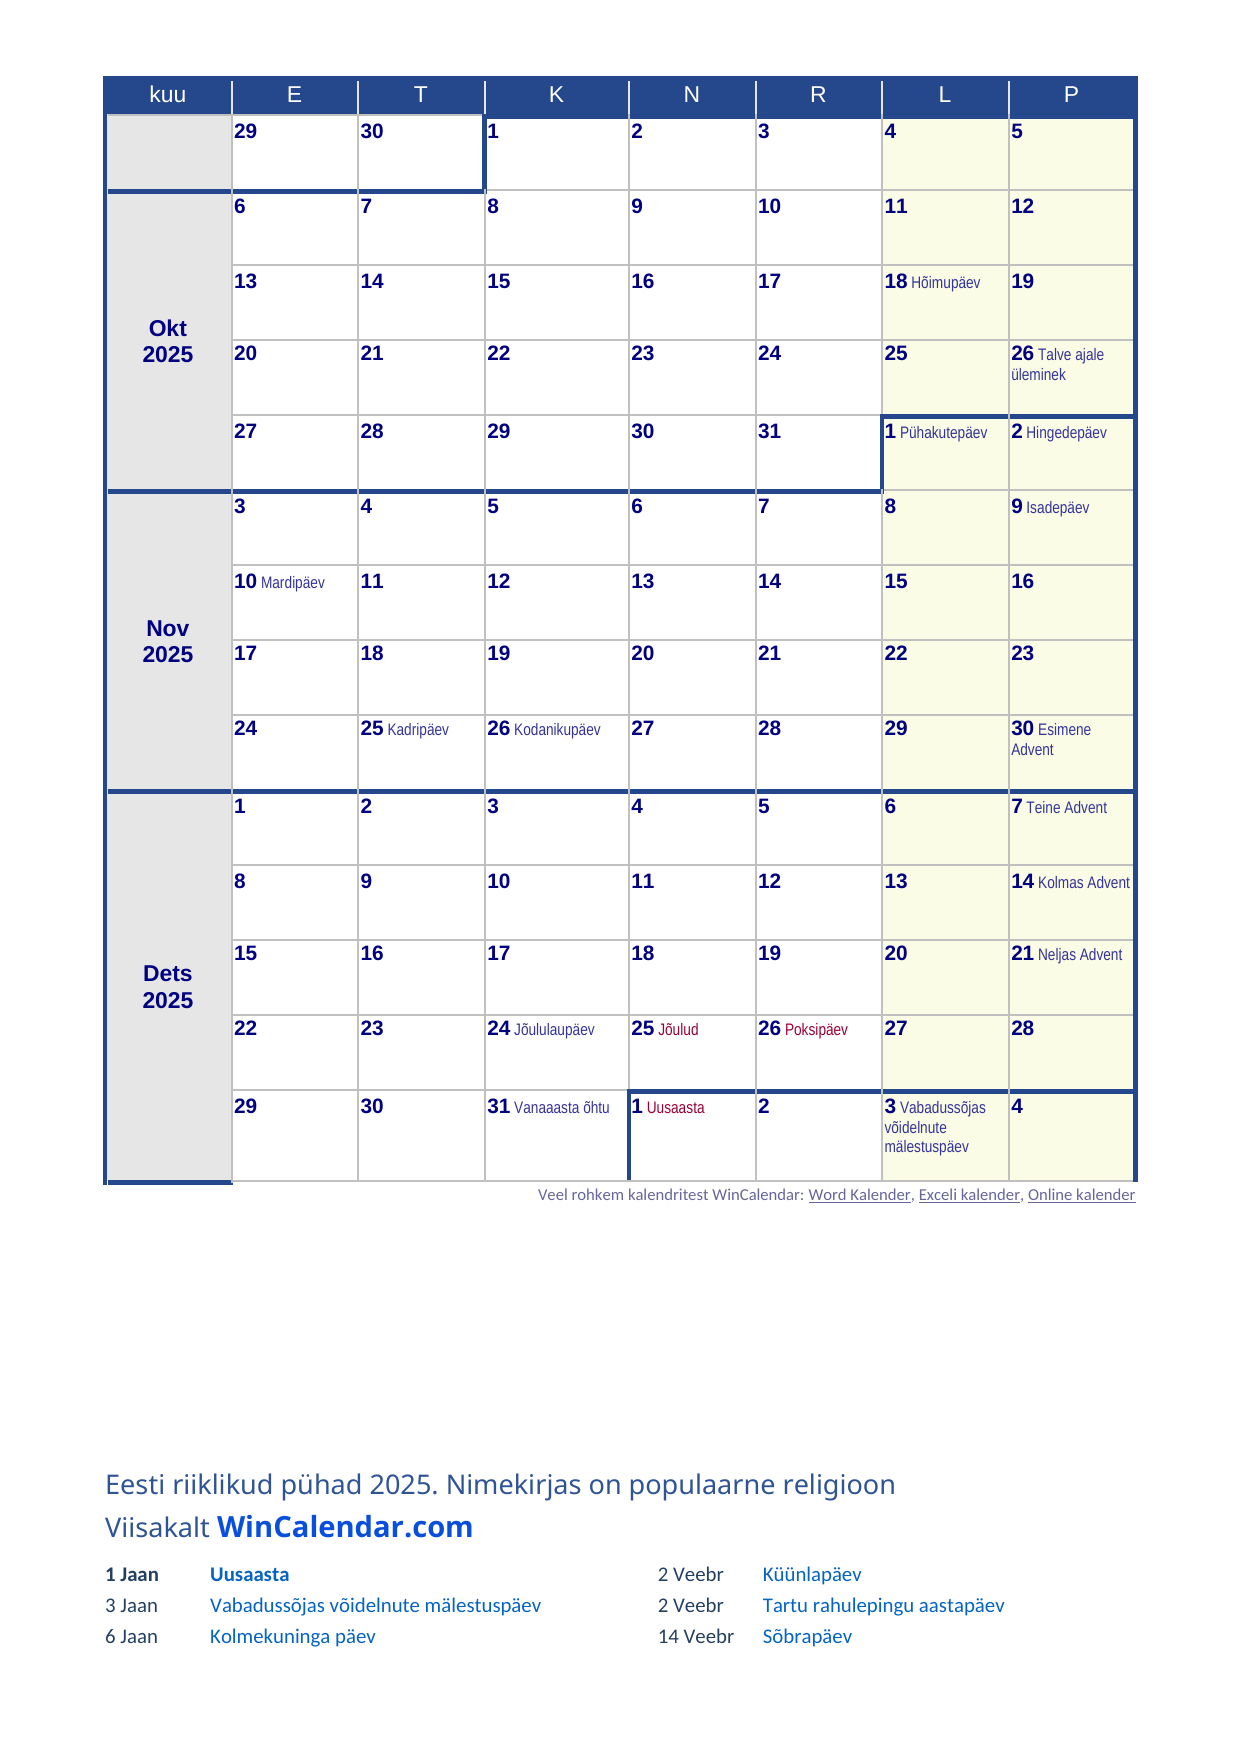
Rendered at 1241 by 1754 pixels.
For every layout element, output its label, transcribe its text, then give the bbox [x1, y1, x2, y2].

table_cell 9 [630, 191, 755, 264]
table_cell 31 Vanaaasta õhtu [486, 1091, 627, 1180]
table_cell 21 Neljas Advent [1010, 941, 1133, 1014]
table_cell 7 [359, 194, 484, 264]
table_cell 13 [883, 866, 1008, 939]
table_header K [486, 81, 628, 114]
table_cell 12 [1010, 191, 1133, 264]
table_cell 23 [1010, 641, 1133, 714]
table_cell 7 Teine Advent [1010, 794, 1133, 864]
table_cell Nov 2025 [107, 490, 231, 789]
table_cell 8 [486, 191, 628, 264]
table_cell 5 [486, 494, 628, 564]
table_cell 21 [359, 341, 484, 414]
table_cell 25 Kadripäev [359, 716, 484, 789]
table_cell 29 [486, 416, 628, 489]
table_cell 27 [233, 416, 357, 489]
table_cell 30 Esimene Advent [1010, 716, 1133, 789]
table_cell 19 [757, 941, 881, 1014]
table_cell 2 [757, 1094, 881, 1180]
table_cell 6 [233, 194, 357, 264]
table_cell 19 [1010, 266, 1133, 339]
table_header kuu [107, 81, 231, 114]
table_cell 8 [883, 491, 1008, 564]
text 2 Veebr Tartu rahulepingu aastapäev [658, 1596, 1135, 1616]
table_cell 3 [233, 494, 357, 564]
table_cell 31 [757, 416, 880, 489]
text 14 Veebr Sõbrapäev [658, 1627, 1135, 1647]
table_cell 10 Mardipäev [233, 566, 357, 639]
table_cell 14 [757, 566, 881, 639]
table_cell 1 Uusaasta [631, 1094, 755, 1180]
table_cell 30 [359, 116, 482, 189]
table_cell 11 [359, 566, 484, 639]
table_header R [757, 81, 881, 114]
table_cell 26 Talve ajale üleminek [1010, 341, 1133, 414]
table_cell 9 [359, 866, 484, 939]
table_cell 27 [883, 1016, 1008, 1089]
table_cell 11 [630, 866, 755, 939]
table_cell 21 [757, 641, 881, 714]
table_cell 1 [487, 119, 628, 189]
table_cell 16 [1010, 566, 1133, 639]
table_cell 25 Jõulud [630, 1016, 755, 1089]
table_cell 30 [359, 1091, 484, 1180]
table_cell 22 [486, 341, 628, 414]
text 1 Jaan Uusaasta [105, 1565, 583, 1586]
table_cell 28 [359, 416, 484, 489]
table_cell 27 [630, 716, 755, 789]
table_cell 15 [233, 941, 357, 1014]
table_cell 30 [630, 416, 755, 489]
table_cell 13 [630, 566, 755, 639]
table_header P [1010, 81, 1133, 114]
table_cell 17 [233, 641, 357, 714]
table_cell 14 Kolmas Advent [1010, 866, 1133, 939]
table_cell 5 [757, 794, 881, 864]
table_cell 3 Vabadussõjas võidelnute mälestuspäev [883, 1094, 1008, 1180]
table_header E [233, 81, 357, 114]
table_cell 15 [486, 266, 628, 339]
table_cell 4 [630, 794, 755, 864]
table_cell 2 [630, 119, 755, 189]
table_cell 29 [883, 716, 1008, 789]
table_cell 12 [486, 566, 628, 639]
table_cell 4 [883, 119, 1008, 189]
table_cell 4 [359, 494, 484, 564]
table_cell 5 [1010, 119, 1133, 189]
table_cell 23 [630, 341, 755, 414]
table_cell 23 [359, 1016, 484, 1089]
table_cell 10 [757, 191, 881, 264]
table_cell 28 [757, 716, 881, 789]
table_cell 9 Isadepäev [1010, 491, 1133, 564]
table_header T [359, 81, 484, 114]
table_cell 16 [630, 266, 755, 339]
table_cell 28 [1010, 1016, 1133, 1089]
table_cell 14 [359, 266, 484, 339]
table_cell 16 [359, 941, 484, 1014]
table_cell 18 [630, 941, 755, 1014]
table_cell 6 [630, 494, 755, 564]
table_cell 22 [883, 641, 1008, 714]
table_cell 10 [486, 866, 628, 939]
table_cell 4 [1010, 1094, 1133, 1180]
table_cell 1 Pühakutepäev [884, 419, 1008, 489]
table_cell 18 [359, 641, 484, 714]
subtitle Eesti riiklikud pühad 2025. Nimekirjas on populaarne religioon Viisakalt WinCalendar.com [105, 1466, 1135, 1546]
table_cell 17 [757, 266, 881, 339]
table_cell 20 [883, 941, 1008, 1014]
table_cell 1 [233, 794, 357, 864]
table_cell 13 [233, 266, 357, 339]
table_header L [883, 81, 1008, 114]
table_cell 3 [757, 119, 881, 189]
table_cell 15 [883, 566, 1008, 639]
text 3 Jaan Vabadussõjas võidelnute mälestuspäev [105, 1596, 583, 1616]
text Veel rohkem kalendritest WinCalendar: Word Kalender, Exceli kalender, Online kalender [105, 1184, 1135, 1205]
table_cell 2 Hingedepäev [1010, 419, 1133, 489]
table_cell 3 [486, 794, 628, 864]
table_cell 29 [233, 116, 357, 189]
table_header N [630, 81, 755, 114]
text 2 Veebr Küünlapäev [658, 1565, 1135, 1586]
table_cell 2 [359, 794, 484, 864]
table_cell 20 [630, 641, 755, 714]
table_cell 24 [757, 341, 881, 414]
table_cell 29 [233, 1091, 357, 1180]
table_cell 17 [486, 941, 628, 1014]
table_cell 24 Jõululaupäev [486, 1016, 628, 1089]
table_cell 19 [486, 641, 628, 714]
table_cell Okt 2025 [107, 190, 231, 489]
table_cell 25 [883, 341, 1008, 414]
table_cell 8 [233, 866, 357, 939]
table_cell 6 [883, 794, 1008, 864]
table_cell 12 [757, 866, 881, 939]
table_cell Dets 2025 [107, 790, 231, 1180]
table_cell 26 Poksipäev [757, 1016, 881, 1089]
table_cell 26 Kodanikupäev [486, 716, 628, 789]
table_cell 11 [883, 191, 1008, 264]
table_cell 7 [757, 494, 881, 564]
table_cell 22 [233, 1016, 357, 1089]
table_cell 24 [233, 716, 357, 789]
table_cell 20 [233, 341, 357, 414]
table_cell 18 Hõimupäev [883, 266, 1008, 339]
text 6 Jaan Kolmekuninga päev [105, 1627, 583, 1647]
